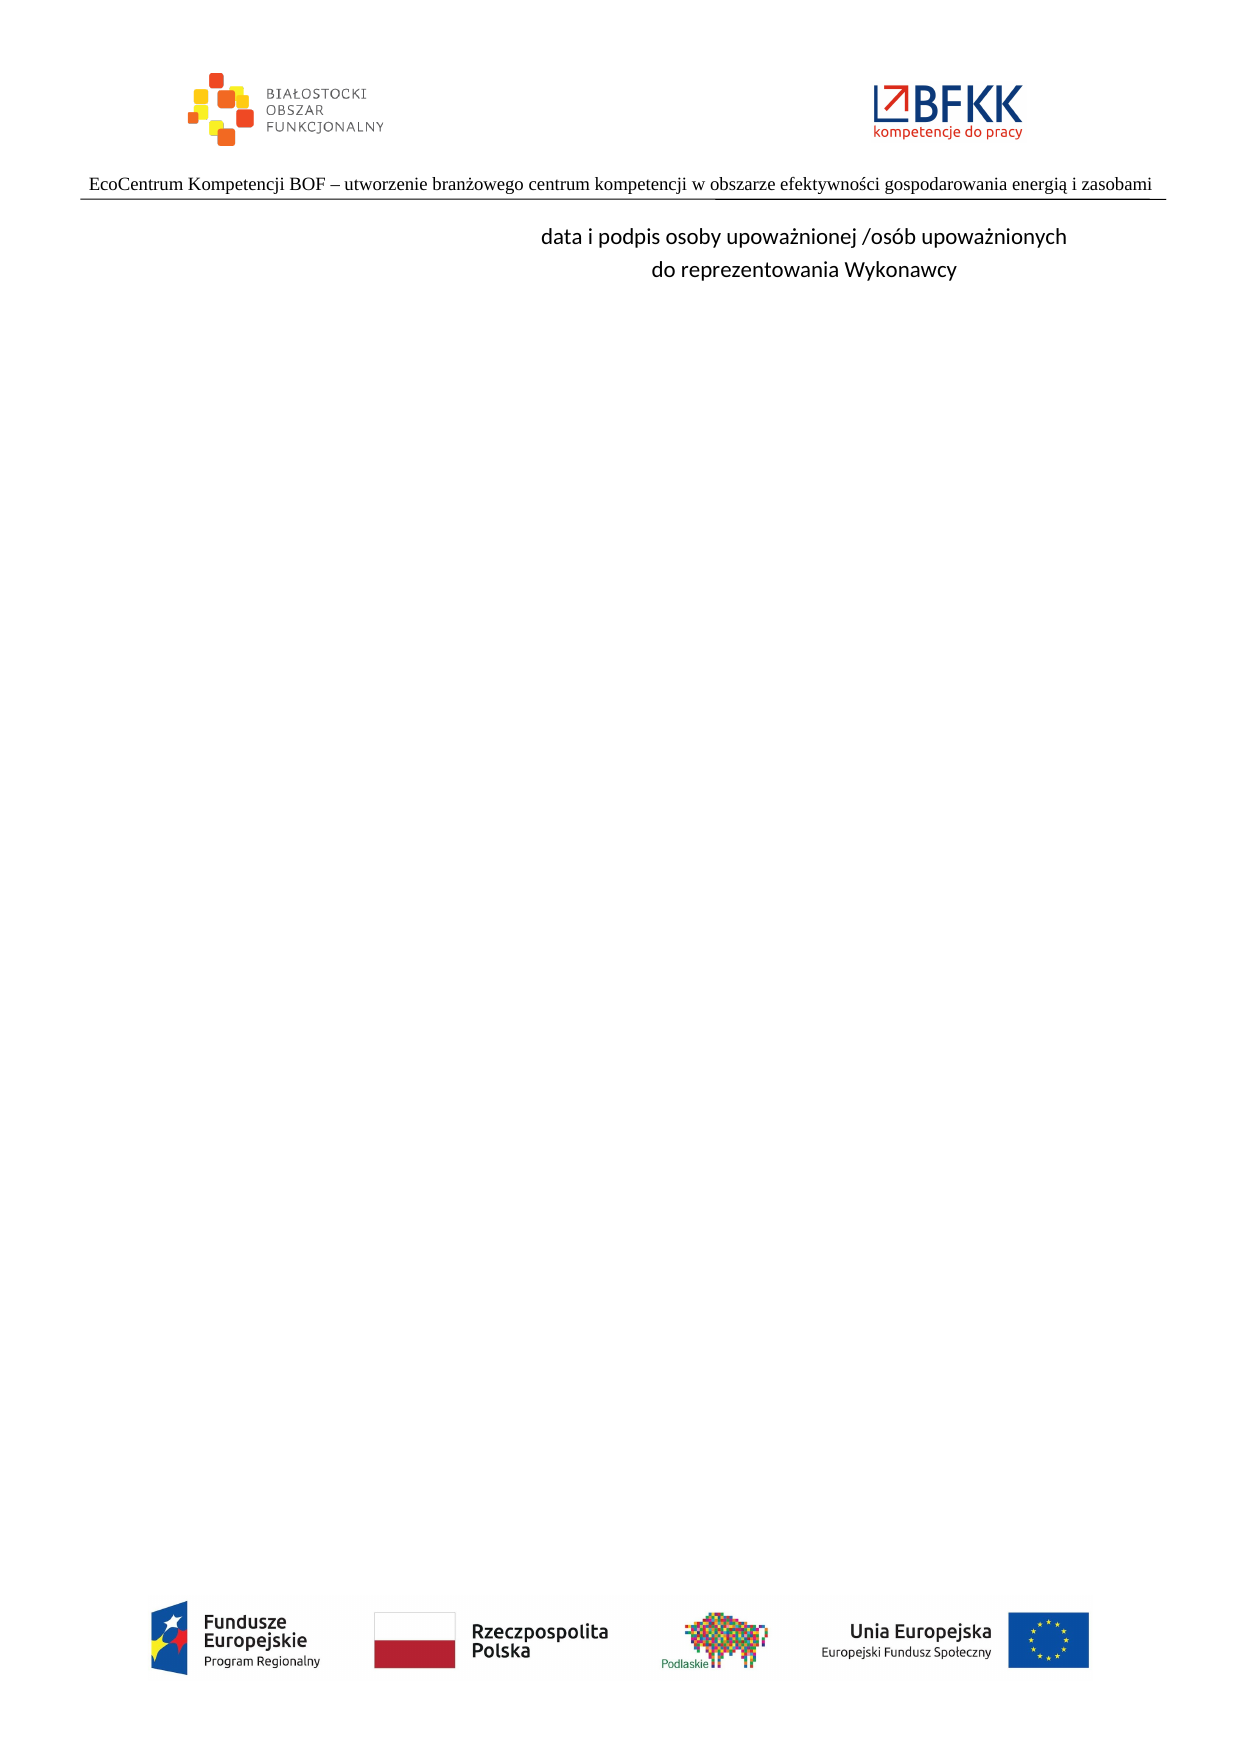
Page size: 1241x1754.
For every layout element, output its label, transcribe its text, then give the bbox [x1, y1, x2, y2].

picture [147, 1595, 1093, 1681]
text data i podpis osoby upoważnionej /osób upoważnionych do reprezentowania Wykonawcy [516, 222, 1093, 283]
picture [871, 81, 1028, 143]
picture [187, 73, 384, 146]
